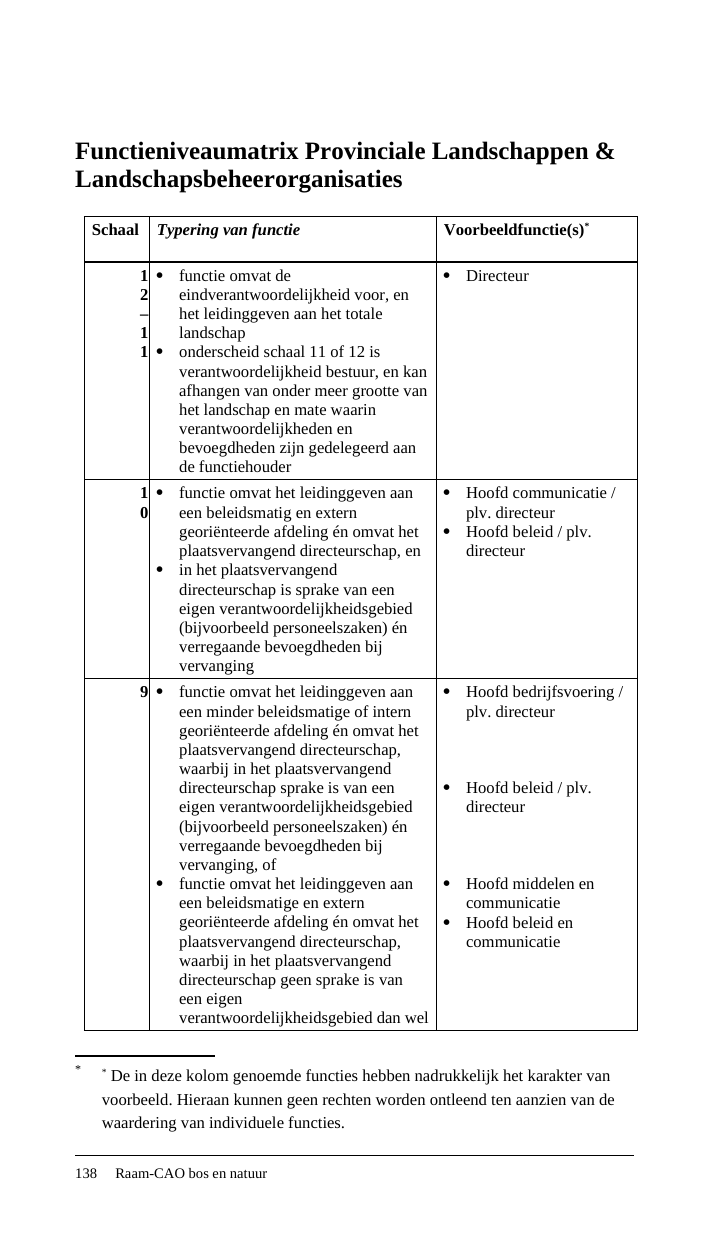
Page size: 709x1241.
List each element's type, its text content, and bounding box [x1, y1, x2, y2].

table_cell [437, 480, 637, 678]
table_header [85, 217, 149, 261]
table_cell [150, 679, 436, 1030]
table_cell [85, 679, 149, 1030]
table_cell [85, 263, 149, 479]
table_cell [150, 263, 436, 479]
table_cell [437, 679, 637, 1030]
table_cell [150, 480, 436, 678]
text Functieniveaumatrix Provinciale Landschappen & Landschapsbeheerorganisaties [75, 136, 634, 193]
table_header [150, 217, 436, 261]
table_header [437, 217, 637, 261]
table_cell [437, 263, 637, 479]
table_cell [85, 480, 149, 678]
